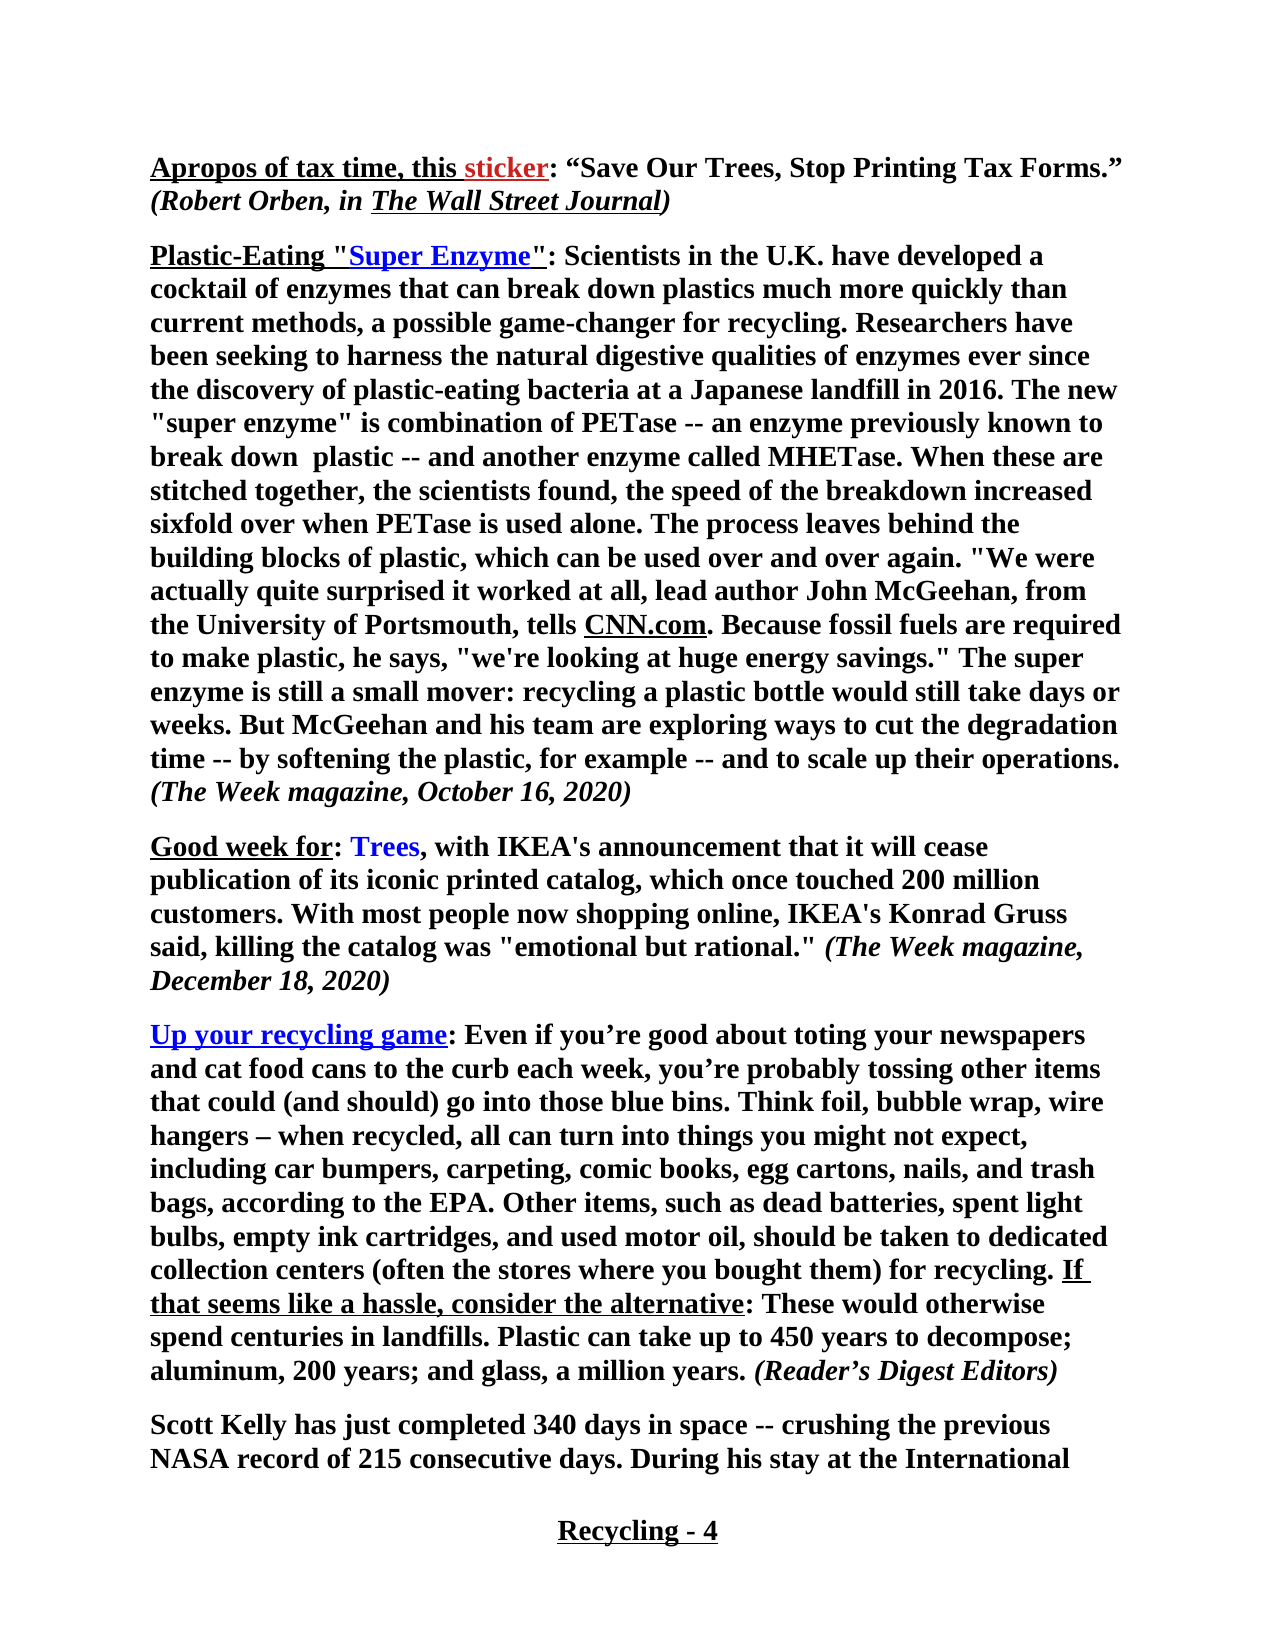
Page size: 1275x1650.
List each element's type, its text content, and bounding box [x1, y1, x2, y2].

text Apropos of tax time, this sticker: “Save Our Trees, Stop Printing Tax Forms.” [150, 150, 1125, 183]
text Good week for: Trees, with IKEA's announcement that it will cease publication of its iconic printed catalog, which once touched 200 million customers. With most people now shopping online, IKEA's Konrad Gruss said, killing the catalog was "emotional but rational." (The Week magazine, December 18, 2020) [150, 829, 1125, 997]
text (Robert Orben, in The Wall Street Journal) [150, 183, 1125, 217]
text Plastic-Eating "Super Enzyme": Scientists in the U.K. have developed a cocktail of enzymes that can break down plastics much more quickly than current methods, a possible game-changer for recycling. Researchers have been seeking to harness the natural digestive qualities of enzymes ever since the discovery of plastic-eating bacteria at a Japanese landfill in 2016. The new "super enzyme" is combination of PETase -- an enzyme previously known to break down plastic -- and another enzyme called MHETase. When these are stitched together, the scientists found, the speed of the breakdown increased sixfold over when PETase is used alone. The process leaves behind the building blocks of plastic, which can be used over and over again. "We were actually quite surprised it worked at all, lead author John McGeehan, from the University of Portsmouth, tells CNN.com. Because fossil fuels are required to make plastic, he says, "we're looking at huge energy savings." The super enzyme is still a small mover: recycling a plastic bottle would still take days or weeks. But McGeehan and his team are exploring ways to cut the degradation time -- by softening the plastic, for example -- and to scale up their operations. (The Week magazine, October 16, 2020) [150, 238, 1125, 808]
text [150, 1407, 1125, 1474]
text Up your recycling game: Even if you’re good about toting your newspapers and cat food cans to the curb each week, you’re probably tossing other items that could (and should) go into those blue bins. Think foil, bubble wrap, wire hangers – when recycled, all can turn into things you might not expect, including car bumpers, carpeting, comic books, egg cartons, nails, and trash bags, according to the EPA. Other items, such as dead batteries, spent light bulbs, empty ink cartridges, and used motor oil, should be taken to dedicated collection centers (often the stores where you bought them) for recycling. If that seems like a hassle, consider the alternative: These would otherwise spend centuries in landfills. Plastic can take up to 450 years to decompose; aluminum, 200 years; and glass, a million years. (Reader’s Digest Editors) [150, 1017, 1125, 1386]
